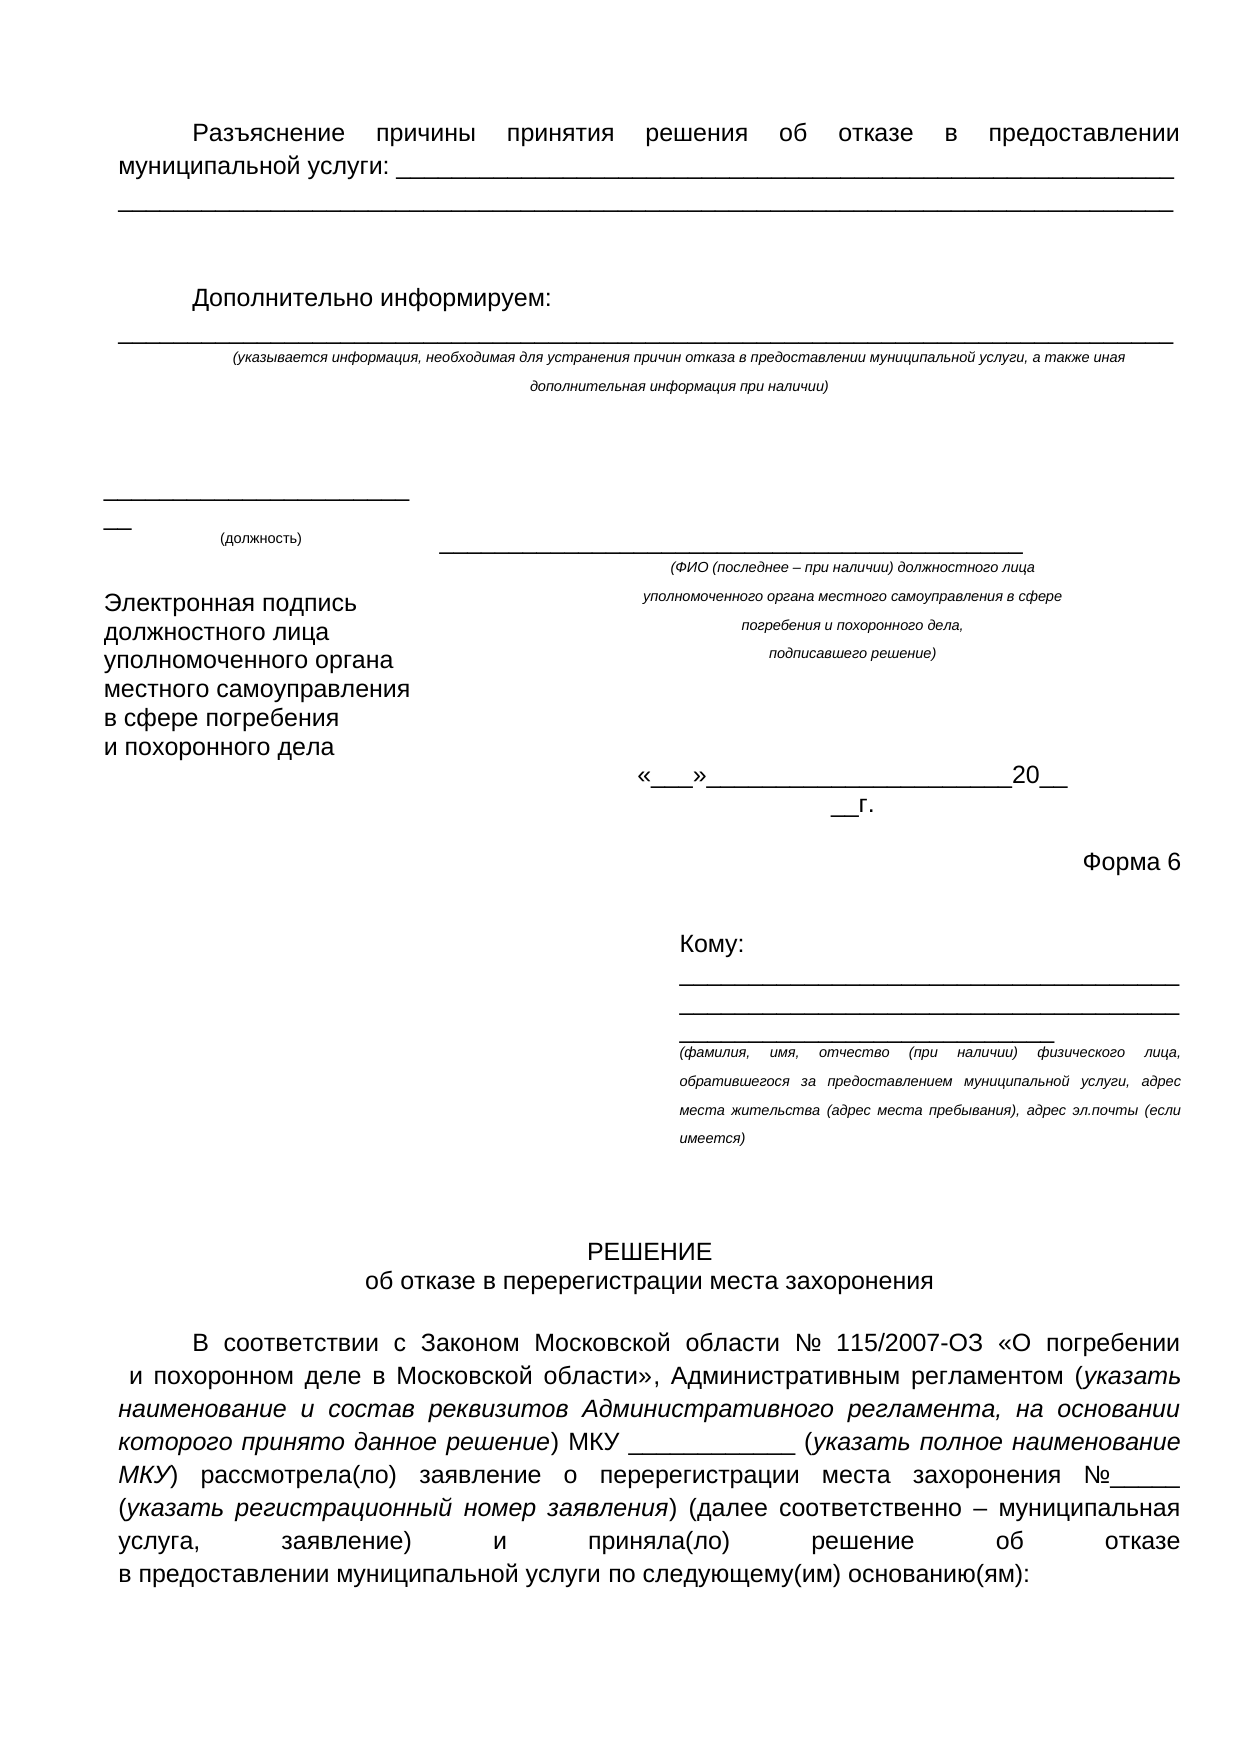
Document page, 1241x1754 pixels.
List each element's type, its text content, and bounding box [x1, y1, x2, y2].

text РЕШЕНИЕ [118, 1237, 1181, 1266]
text В соответствии с Законом Московской области № 115/2007-ОЗ «О погребении и похоронном деле в Московской области», Административным регламентом (указать наименование и состав реквизитов Административного регламента, на основании которого принято данное решение) МКУ ____________ (указать полное наименование МКУ) рассмотрела(ло) заявление о перерегистрации места захоронения №_____ (указать регистрационный номер заявления) (далее соответственно – муниципальная услуга, заявление) и приняла(ло) решение об отказе в предоставлении муниципальной услуги по следующему(им) основанию(ям): [118, 1328, 1181, 1588]
text ____________________________________________________________________________ [118, 316, 1181, 345]
text Форма 6 [118, 846, 1181, 875]
text Разъяснение причины принятия решения об отказе в предоставлении муниципальной услуги: ________________________________________________________ [118, 118, 1181, 180]
table_header __________________________________________ (ФИО (последнее – при наличии) должностного лица уполномоченного органа местного самоуправления в сфере погребения и похоронного дела, подписавшего решение) «___»______________________20____г. [428, 440, 1082, 846]
table_header ________________________ (должность) Электронная подпись должностного лица уполномоченного органа местного самоуправления в сфере погребения и похоронного дела [92, 440, 428, 846]
text (фамилия, имя, отчество (при наличии) физического лица, обратившегося за предоставлением муниципальной услуги, адрес места жительства (адрес места пребывания), адрес эл.почты (если имеется) [679, 1044, 1181, 1159]
text об отказе в перерегистрации места захоронения [118, 1266, 1181, 1295]
text Дополнительно информируем: [192, 283, 1181, 312]
text ___________________________________________________________________________________________________ [679, 958, 1181, 1044]
text (указывается информация, необходимая для устранения причин отказа в предоставлении муниципальной услуги, а также иная дополнительная информация при наличии) [177, 349, 1181, 407]
text ____________________________________________________________________________ [118, 184, 1181, 213]
text Кому: [679, 929, 1181, 958]
